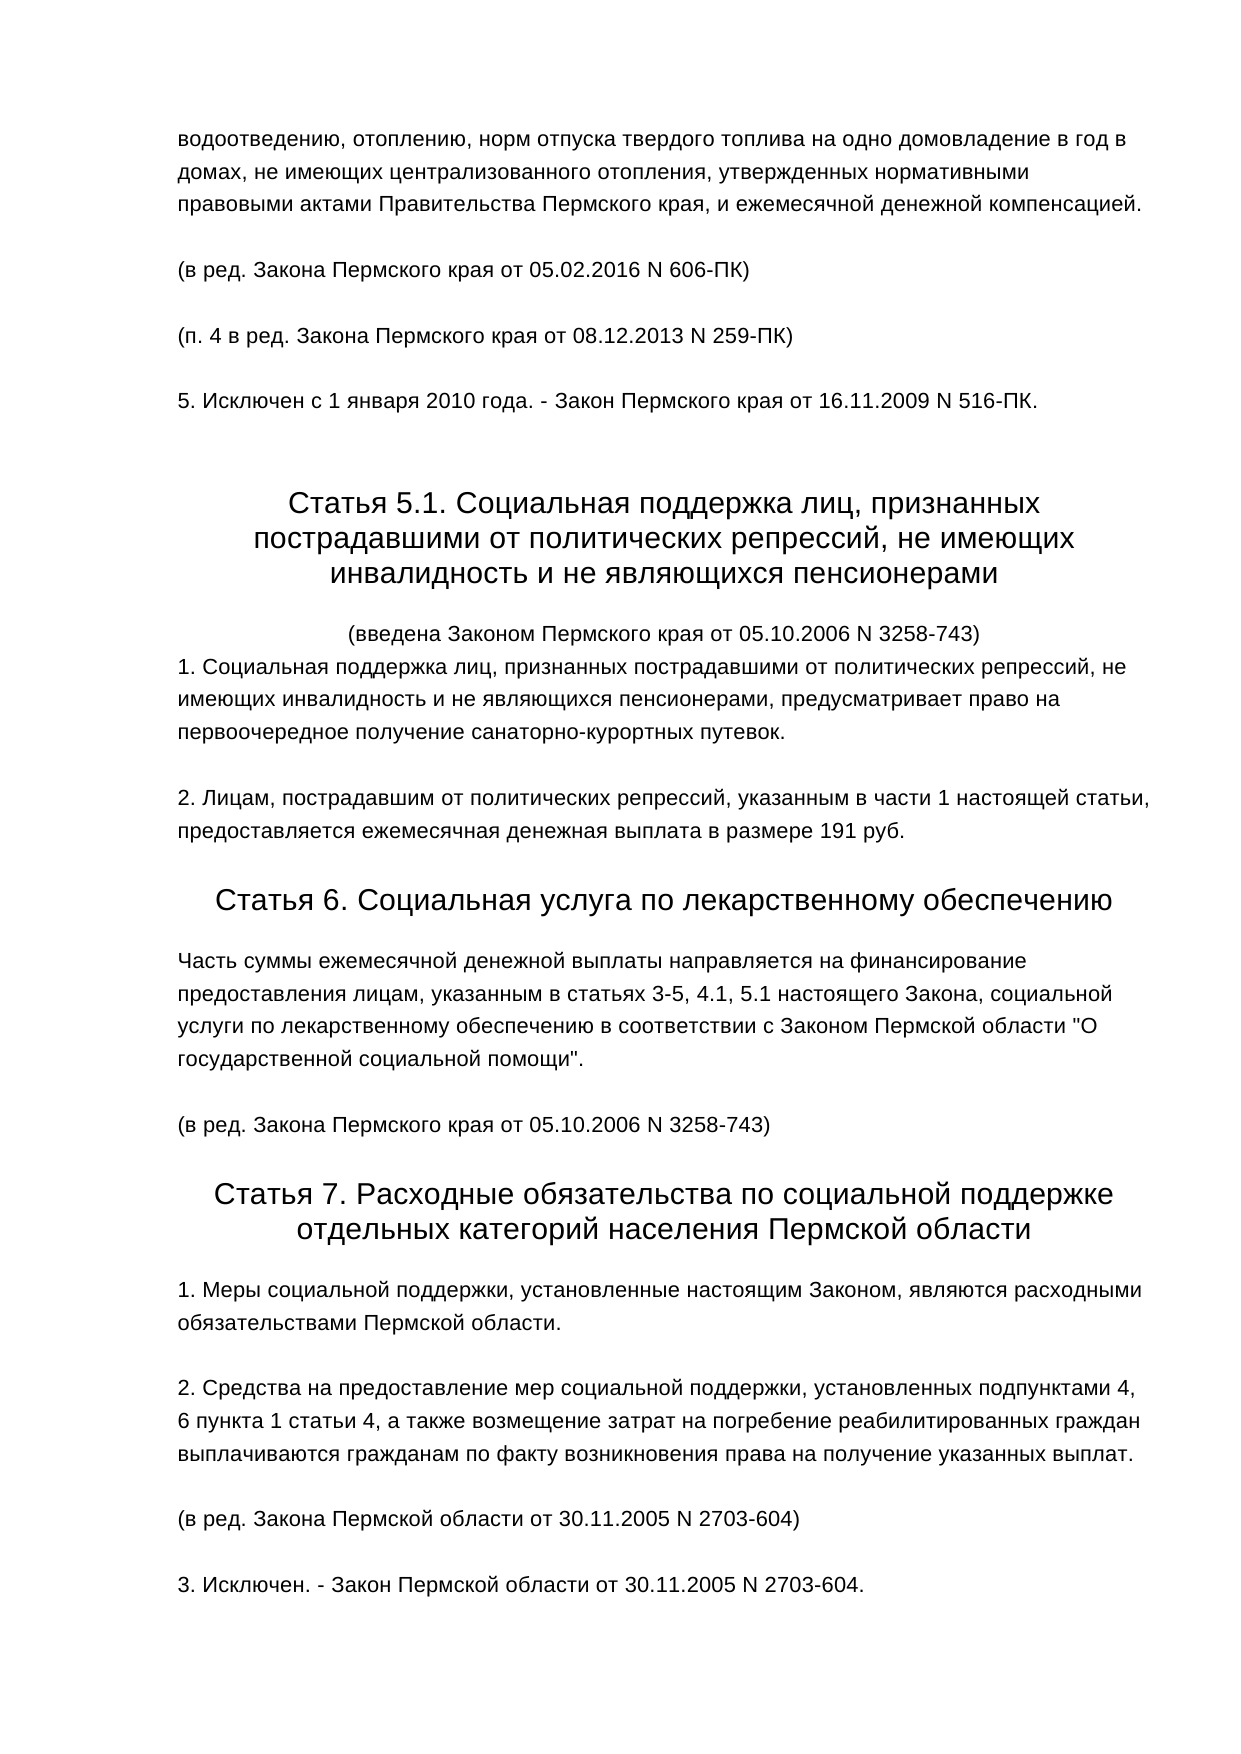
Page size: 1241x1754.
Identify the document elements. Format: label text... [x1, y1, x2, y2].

text Статья 6. Социальная услуга по лекарственному обеспечению [177, 882, 1152, 917]
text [177, 1269, 1152, 1630]
text (введена Законом Пермского края от 05.10.2006 N 3258-743) [177, 613, 1152, 646]
text 1. Социальная поддержка лиц, признанных пострадавшими от политических репрессий, не имеющих инвалидность и не являющихся пенсионерами, предусматривает право на первоочередное получение санаторно-курортных путевок. 2. Лицам, пострадавшим от политических репрессий, указанным в части 1 настоящей статьи, предоставляется ежемесячная денежная выплата в размере 191 руб. [177, 646, 1152, 843]
text Статья 7. Расходные обязательства по социальной поддержке отдельных категорий населения Пермской области [177, 1176, 1152, 1246]
text Статья 5.1. Социальная поддержка лиц, признанных пострадавшими от политических репрессий, не имеющих инвалидность и не являющихся пенсионерами [177, 485, 1152, 590]
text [177, 118, 1152, 446]
text Часть суммы ежемесячной денежной выплаты направляется на финансирование предоставления лицам, указанным в статьях 3-5, 4.1, 5.1 настоящего Закона, социальной услуги по лекарственному обеспечению в соответствии с Законом Пермской области "О государственной социальной помощи". (в ред. Закона Пермского края от 05.10.2006 N 3258-743) [177, 940, 1152, 1137]
